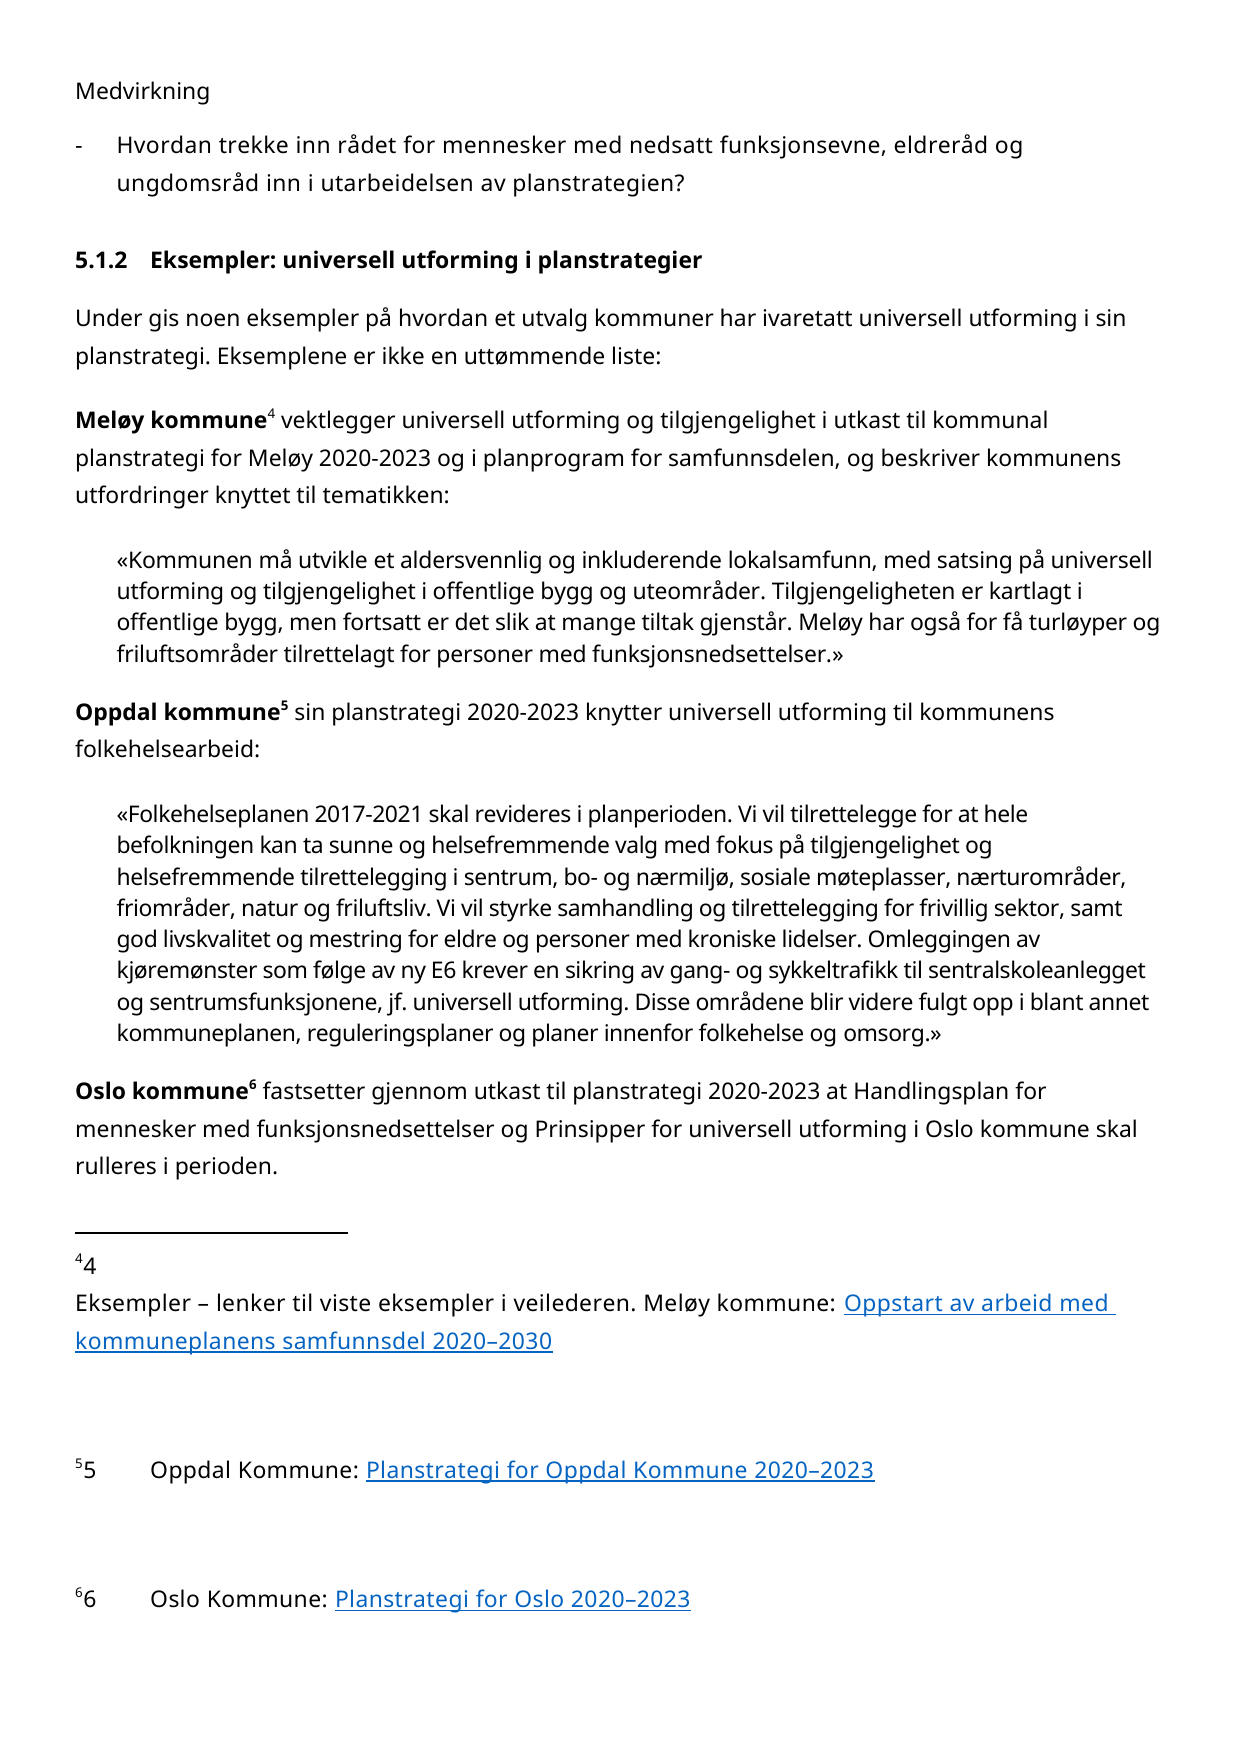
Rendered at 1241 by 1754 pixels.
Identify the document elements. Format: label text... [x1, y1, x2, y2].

subtitle Eksempler: universell utforming i planstrategier [75, 244, 1165, 275]
list Hvordan trekke inn rådet for mennesker med nedsatt funksjonsevne, eldreråd og ungdomsråd inn i utarbeidelsen av planstrategien? [75, 129, 1165, 198]
text «Kommunen må utvikle et aldersvennlig og inkluderende lokalsamfunn, med satsing på universell utforming og tilgjengelighet i offentlige bygg og uteområder. Tilgjengeligheten er kartlagt i offentlige bygg, men fortsatt er det slik at mange tiltak gjenstår. Meløy har også for få turløyper og friluftsområder tilrettelagt for personer med funksjonsnedsettelser.» [116, 544, 1165, 669]
text «Folkehelseplanen 2017-2021 skal revideres i planperioden. Vi vil tilrettelegge for at hele befolkningen kan ta sunne og helsefremmende valg med fokus på tilgjengelighet og helsefremmende tilrettelegging i sentrum, bo- og nærmiljø, sosiale møteplasser, nærturområder, friområder, natur og friluftsliv. Vi vil styrke samhandling og tilrettelegging for frivillig sektor, samt god livskvalitet og mestring for eldre og personer med kroniske lidelser. Omleggingen av kjøremønster som følge av ny E6 krever en sikring av gang- og sykkeltrafikk til sentralskoleanlegget og sentrumsfunksjonene, jf. universell utforming. Disse områdene blir videre fulgt opp i blant annet kommuneplanen, reguleringsplaner og planer innenfor folkehelse og omsorg.» [116, 798, 1165, 1048]
text Oppdal kommune sin planstrategi 2020-2023 knytter universell utforming til kommunens folkehelsearbeid: [75, 696, 1165, 764]
text Under gis noen eksempler på hvordan et utvalg kommuner har ivaretatt universell utforming i sin planstrategi. Eksemplene er ikke en uttømmende liste: [75, 302, 1165, 371]
text Medvirkning [75, 75, 1165, 106]
text Meløy kommune vektlegger universell utforming og tilgjengelighet i utkast til kommunal planstrategi for Meløy 2020-2023 og i planprogram for samfunnsdelen, og beskriver kommunens utfordringer knyttet til tematikken: [75, 404, 1165, 510]
text Oslo kommune fastsetter gjennom utkast til planstrategi 2020-2023 at Handlingsplan for mennesker med funksjonsnedsettelser og Prinsipper for universell utforming i Oslo kommune skal rulleres i perioden. [75, 1075, 1165, 1181]
